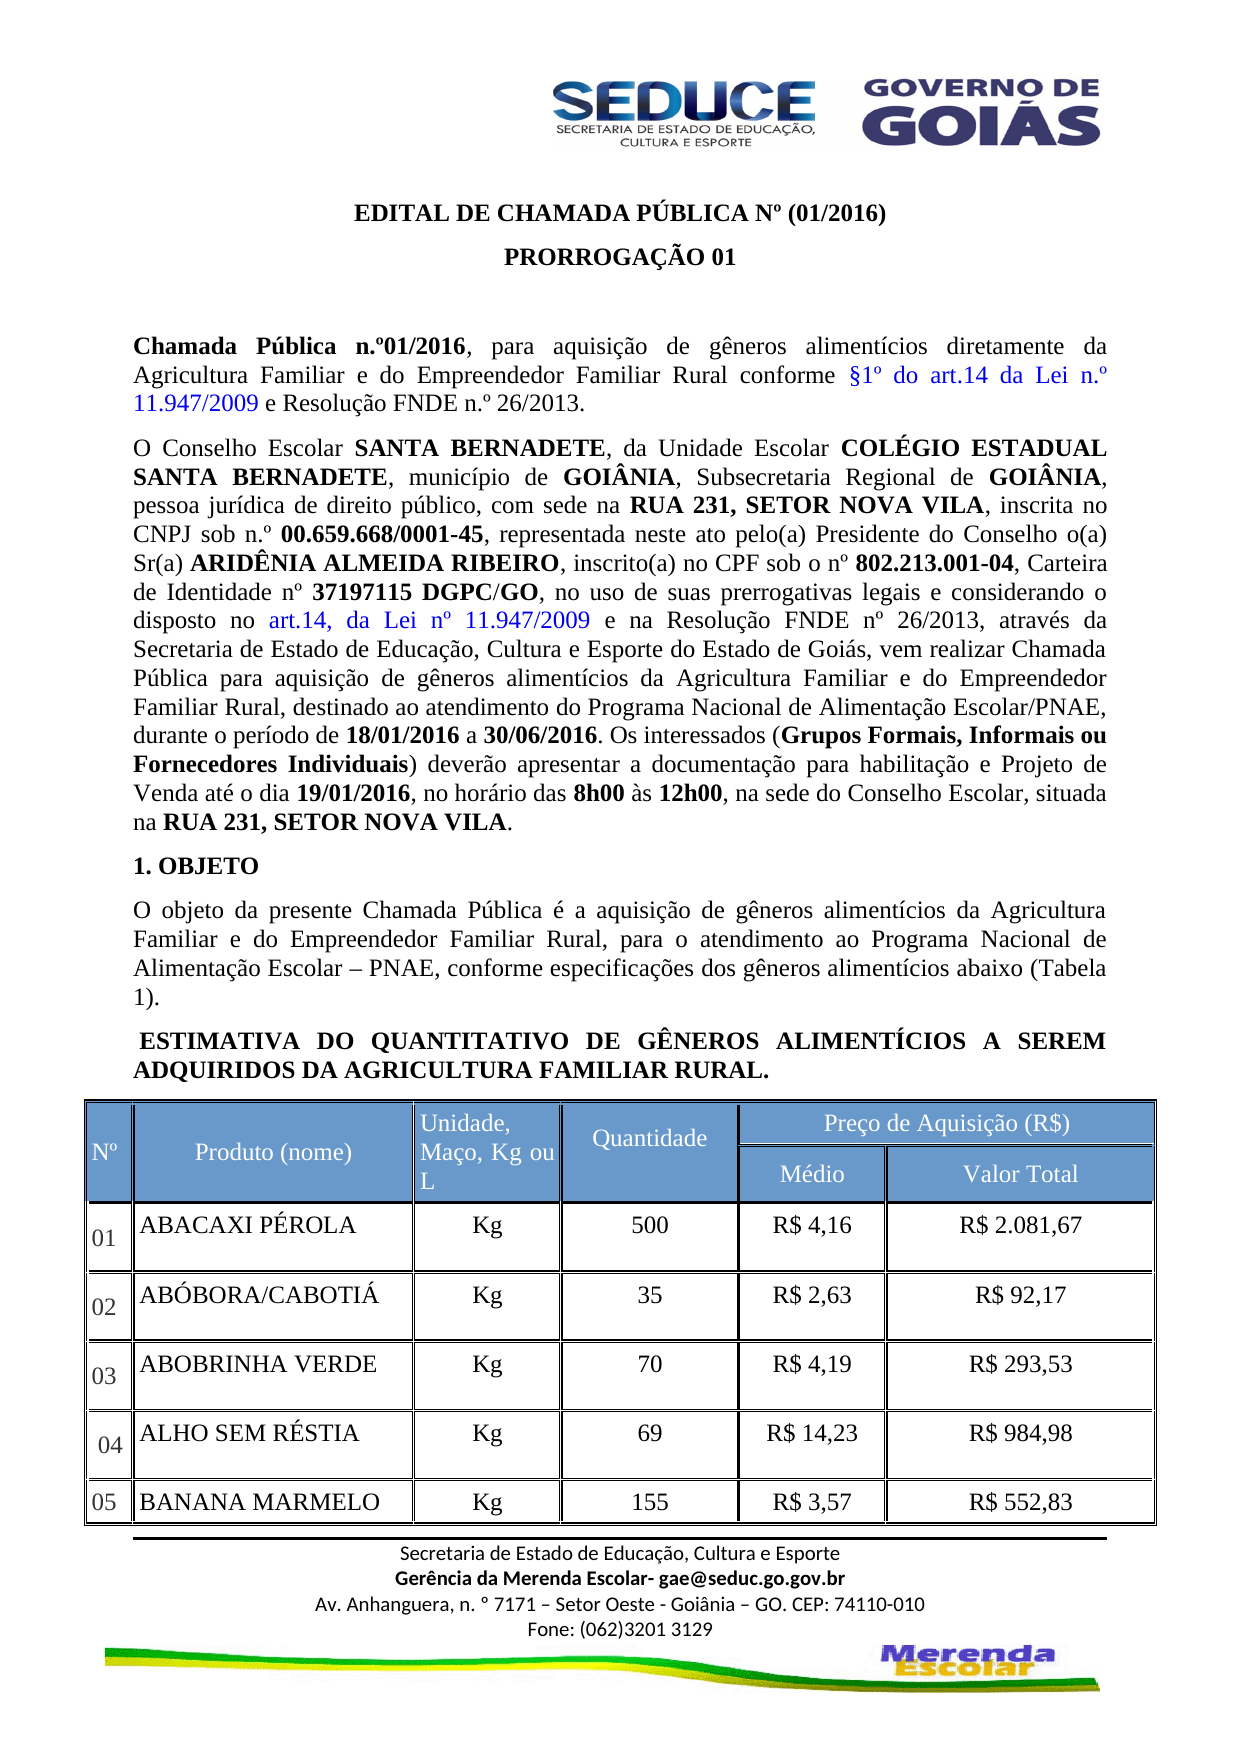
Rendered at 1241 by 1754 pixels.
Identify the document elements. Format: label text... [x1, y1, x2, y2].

table_cell R$ 2,63 [740, 1274, 884, 1339]
table_cell ABÓBORA/CABOTIÁ [135, 1274, 412, 1339]
table_cell Kg [415, 1343, 559, 1408]
text EDITAL DE CHAMADA PÚBLICA Nº (01/2016) [133, 198, 1107, 227]
table_cell ABOBRINHA VERDE [135, 1343, 412, 1408]
table_cell R$ 3,57 [738, 1478, 886, 1522]
table_cell R$ 4,19 [740, 1343, 884, 1408]
table_cell 155 [561, 1481, 738, 1522]
table_cell 70 [563, 1343, 737, 1408]
table_cell 02 [87, 1270, 131, 1339]
table_cell R$ 984,98 [888, 1409, 1154, 1478]
table_cell 35 [563, 1274, 737, 1339]
table_cell R$ 293,53 [888, 1339, 1154, 1408]
table_cell R$ 4,16 [740, 1204, 884, 1270]
table_header Nº [87, 1101, 133, 1201]
table_cell ABACAXI PÉROLA [135, 1204, 412, 1270]
table_cell R$ 14,23 [740, 1412, 884, 1478]
text ESTIMATIVA DO QUANTITATIVO DE GÊNEROS ALIMENTÍCIOS A SEREM ADQUIRIDOS DA AGRICULTURA FAMILIAR RURAL. [133, 1026, 1107, 1083]
table_cell Kg [414, 1478, 561, 1522]
table_header Unidade, Maço, Kg ou L [414, 1101, 561, 1201]
table_cell BANANA MARMELO [133, 1481, 413, 1522]
table_cell Kg [415, 1274, 559, 1339]
table_header Preço de Aquisição (R$) [738, 1103, 1154, 1143]
table_header Quantidade [561, 1103, 738, 1201]
text O Conselho Escolar SANTA BERNADETE, da Unidade Escolar COLÉGIO ESTADUAL SANTA BERNADETE, município de GOIÂNIA, Subsecretaria Regional de GOIÂNIA, pessoa jurídica de direito público, com sede na RUA 231, SETOR NOVA VILA, inscrita no CNPJ sob n.º 00.659.668/0001-45, representada neste ato pelo(a) Presidente do Conselho o(a) Sr(a) ARIDÊNIA ALMEIDA RIBEIRO, inscrito(a) no CPF sob o nº 802.213.001-04, Carteira de Identidade nº 37197115 DGPC/GO, no uso de suas prerrogativas legais e considerando o disposto no art.14, da Lei nº 11.947/2009 e na Resolução FNDE nº 26/2013, através da Secretaria de Estado de Educação, Cultura e Esporte do Estado de Goiás, vem realizar Chamada Pública para aquisição de gêneros alimentícios da Agricultura Familiar e do Empreendedor Familiar Rural, destinado ao atendimento do Programa Nacional de Alimentação Escolar/PNAE, durante o período de 18/01/2016 a 30/06/2016. Os interessados (Grupos Formais, Informais ou Fornecedores Individuais) deverão apresentar a documentação para habilitação e Projeto de Venda até o dia 19/01/2016, no horário das 8h00 às 12h00, na sede do Conselho Escolar, situada na RUA 231, SETOR NOVA VILA. [133, 433, 1107, 835]
table_cell 01 [87, 1201, 131, 1270]
table_header Produto (nome) [133, 1103, 413, 1201]
table_cell 500 [563, 1204, 737, 1270]
table_cell R$ 552,83 [886, 1478, 1155, 1522]
table_cell Kg [415, 1204, 559, 1270]
table_cell 69 [563, 1412, 737, 1478]
table_cell 03 [87, 1339, 131, 1408]
table_cell Médio [740, 1147, 884, 1201]
text 1. OBJETO [133, 851, 1107, 880]
table_cell R$ 92,17 [888, 1270, 1154, 1339]
text Chamada Pública n.º01/2016, para aquisição de gêneros alimentícios diretamente da Agricultura Familiar e do Empreendedor Familiar Rural conforme §1º do art.14 da Lei n.º 11.947/2009 e Resolução FNDE n.º 26/2013. [133, 331, 1107, 417]
text O objeto da presente Chamada Pública é a aquisição de gêneros alimentícios da Agricultura Familiar e do Empreendedor Familiar Rural, para o atendimento ao Programa Nacional de Alimentação Escolar – PNAE, conforme especificações dos gêneros alimentícios abaixo (Tabela 1). [133, 895, 1107, 1010]
text PRORROGAÇÃO 01 [133, 242, 1107, 271]
picture [552, 73, 1108, 154]
table_cell 05 [85, 1478, 133, 1522]
table_cell 04 [87, 1409, 131, 1478]
table_cell Valor Total [888, 1144, 1154, 1201]
table_cell ALHO SEM RÉSTIA [135, 1412, 412, 1478]
table_cell R$ 2.081,67 [888, 1201, 1154, 1270]
table_cell Kg [415, 1412, 559, 1478]
